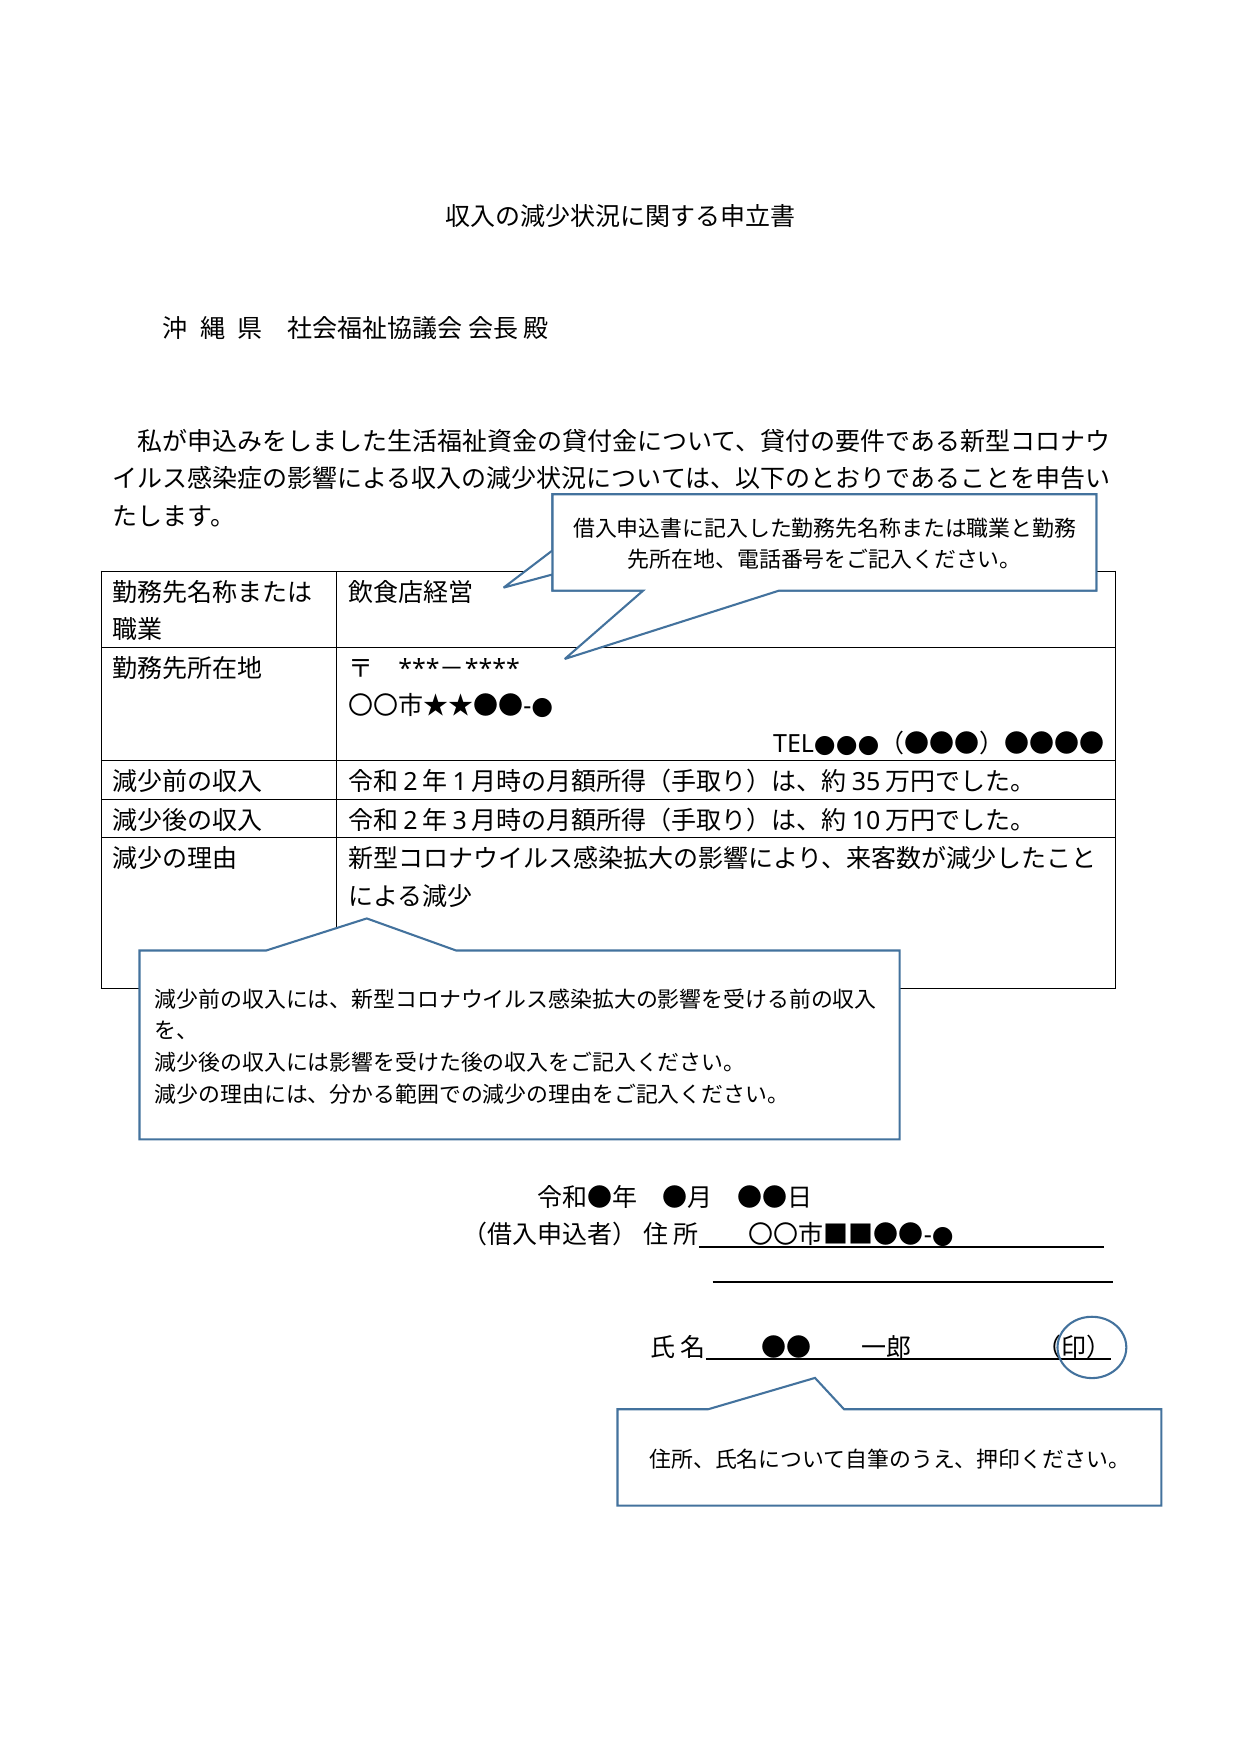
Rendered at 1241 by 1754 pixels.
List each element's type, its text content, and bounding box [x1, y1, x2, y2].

table_cell 減少後の収入 [102, 800, 336, 837]
table_header 飲食店経営 [337, 572, 638, 647]
table_header 飲食店経営 [609, 572, 1115, 647]
text 氏 名 ●● 一郎 （印） [112, 1327, 1063, 1364]
text 令和●年 ●月 ●●日 [112, 1177, 1128, 1214]
text 私が申込みをしました生活福祉資金の貸付金について、貸付の要件である新型コロナウイルス感染症の影響による収入の減少状況については、以下のとおりであることを申告いたします。 [112, 421, 1128, 533]
text 収入の減少状況に関する申立書 [112, 196, 1128, 233]
table_cell 令和2年1月時の月額所得（手取り）は、約35万円でした。 [337, 761, 1115, 799]
table_cell 令和2年3月時の月額所得（手取り）は、約10万円でした。 [337, 800, 1115, 837]
table_cell 新型コロナウイルス感染拡大の影響により、来客数が減少したことによる減少 [337, 838, 1115, 988]
text 氏 名 ●● 一郎 （印） [1059, 1327, 1125, 1364]
table_cell 減少前の収入 [102, 761, 336, 799]
table_cell 勤務先所在地 [102, 648, 336, 760]
table_header 勤務先名称または職業 [102, 572, 336, 647]
text 沖縄県 社会福祉協議会 会長 殿 [112, 308, 1128, 346]
table_cell 〒 ***－**** 〇〇市★★●●-● TEL●●●（●●●）●●●● [337, 648, 1115, 760]
text （借入申込者） 住 所 〇〇市■■●●-● [112, 1214, 1128, 1252]
table_cell 減少の理由 [102, 838, 336, 988]
